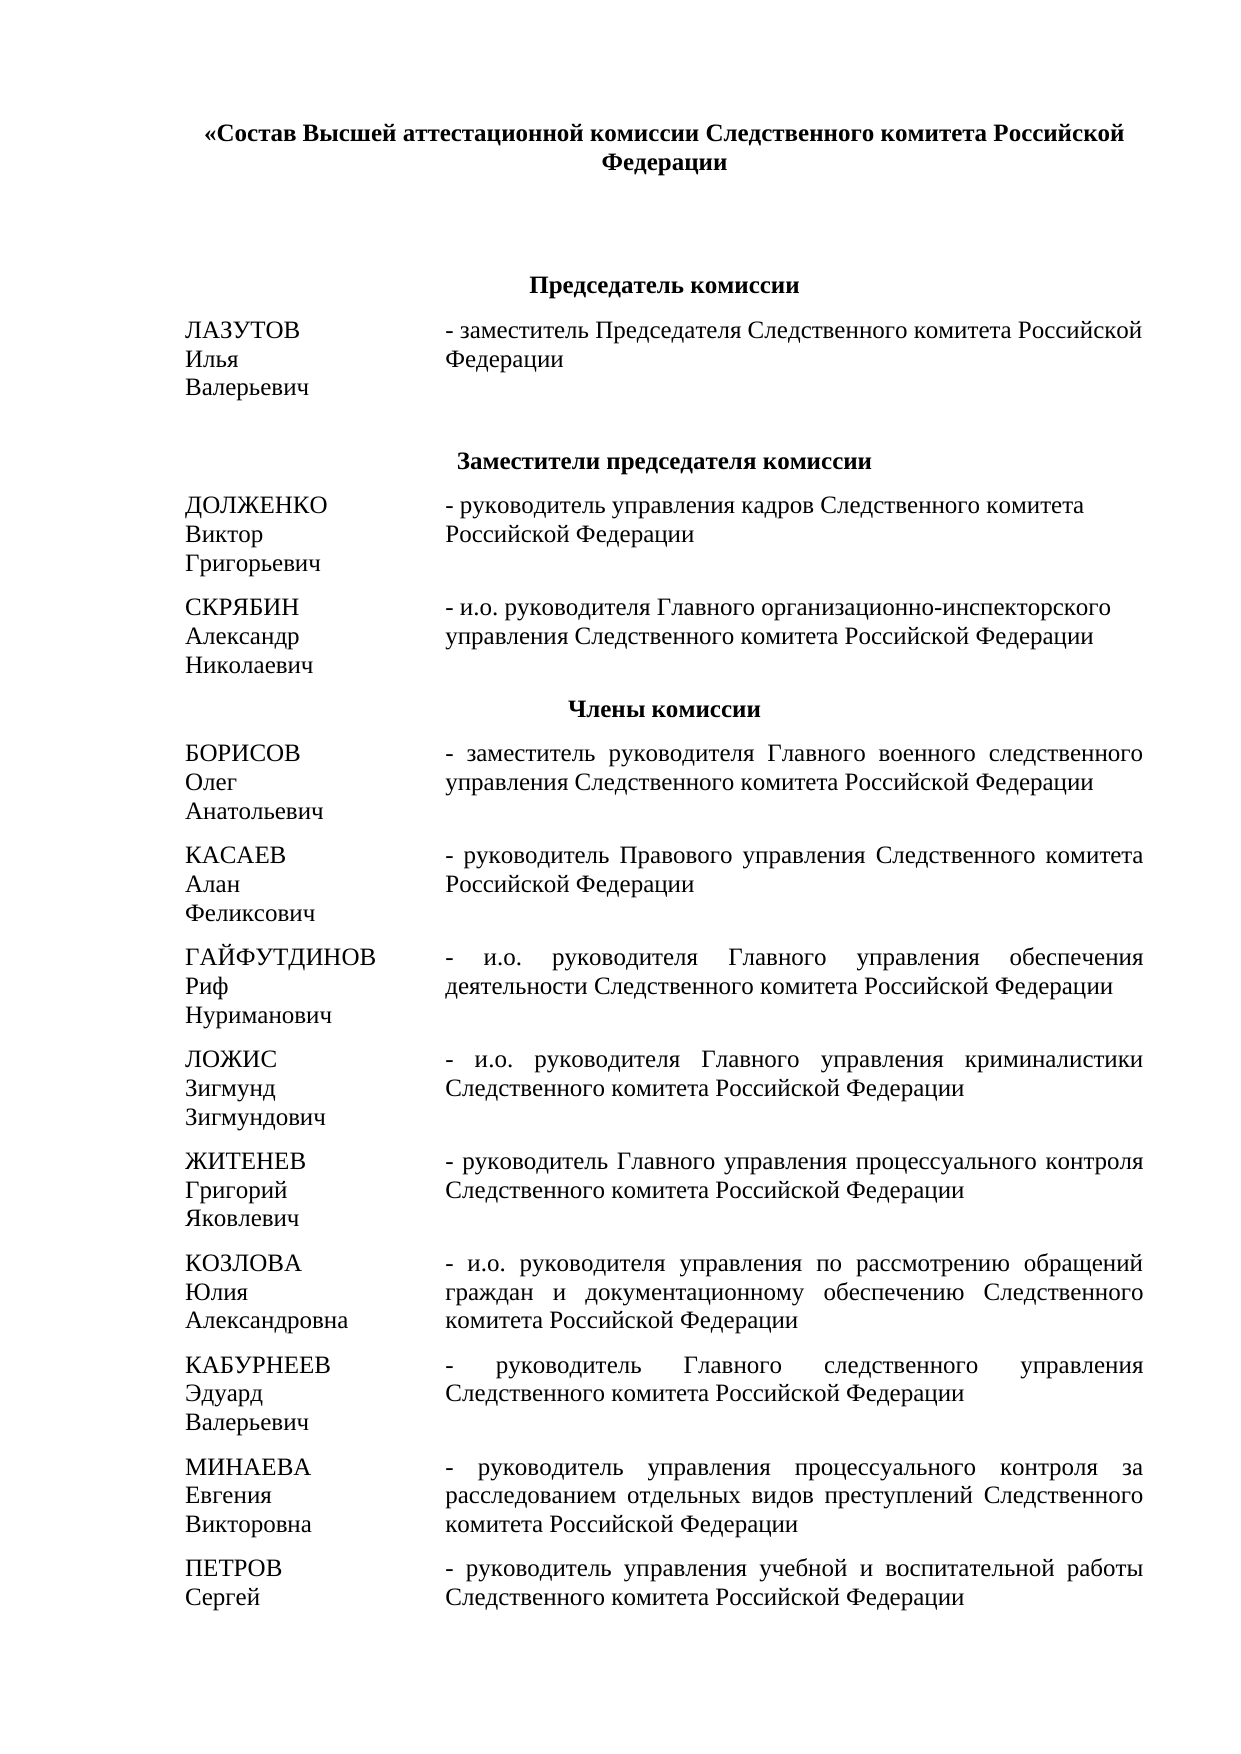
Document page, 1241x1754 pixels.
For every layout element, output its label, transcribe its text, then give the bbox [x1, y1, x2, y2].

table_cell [177, 1546, 437, 1619]
table_cell ДОЛЖЕНКО Виктор Григорьевич [177, 483, 437, 584]
table_cell - руководитель управления кадров Следственного комитета Российской Федерации [438, 483, 1152, 584]
table_cell - руководитель Главного управления процессуального контроля Следственного комитета Российской Федерации [438, 1138, 1152, 1240]
table_cell КОЗЛОВА Юлия Александровна [177, 1240, 437, 1342]
table_cell - заместитель руководителя Главного военного следственного управления Следственного комитета Российской Федерации [438, 731, 1152, 832]
table_cell ЛОЖИС Зигмунд Зигмундович [177, 1036, 437, 1138]
table_cell - руководитель Правового управления Следственного комитета Российской Федерации [438, 833, 1152, 934]
table_cell - и.о. руководителя Главного организационно-инспекторского управления Следственного комитета Российской Федерации [438, 584, 1152, 686]
table_cell - и.о. руководителя Главного управления криминалистики Следственного комитета Российской Федерации [438, 1036, 1152, 1138]
text «Состав Высшей аттестационной комиссии Следственного комитета Российской Федерации [177, 118, 1152, 176]
table_cell ЖИТЕНЕВ Григорий Яковлевич [177, 1138, 437, 1240]
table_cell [438, 1546, 1152, 1619]
table_cell ЛАЗУТОВ Илья Валерьевич [177, 307, 437, 438]
table_cell КАБУРНЕЕВ Эдуард Валерьевич [177, 1342, 437, 1444]
table_cell Заместители председателя комиссии [177, 438, 1152, 482]
table_cell - руководитель управления процессуального контроля за расследованием отдельных видов преступлений Следственного комитета Российской Федерации [438, 1444, 1152, 1546]
table_cell - и.о. руководителя управления по рассмотрению обращений граждан и документационному обеспечению Следственного комитета Российской Федерации [438, 1240, 1152, 1342]
table_cell ГАЙФУТДИНОВ Риф Нуриманович [177, 934, 437, 1036]
table_cell МИНАЕВА Евгения Викторовна [177, 1444, 437, 1546]
table_cell КАСАЕВ Алан Феликсович [177, 833, 437, 934]
table_cell БОРИСОВ Олег Анатольевич [177, 731, 437, 832]
table_cell - руководитель Главного следственного управления Следственного комитета Российской Федерации [438, 1342, 1152, 1444]
table_cell - и.о. руководителя Главного управления обеспечения деятельности Следственного комитета Российской Федерации [438, 934, 1152, 1036]
table_header Председатель комиссии [177, 263, 1152, 307]
table_cell Члены комиссии [177, 686, 1152, 731]
table_cell СКРЯБИН Александр Николаевич [177, 584, 437, 686]
table_cell - заместитель Председателя Следственного комитета Российской Федерации [438, 307, 1152, 438]
